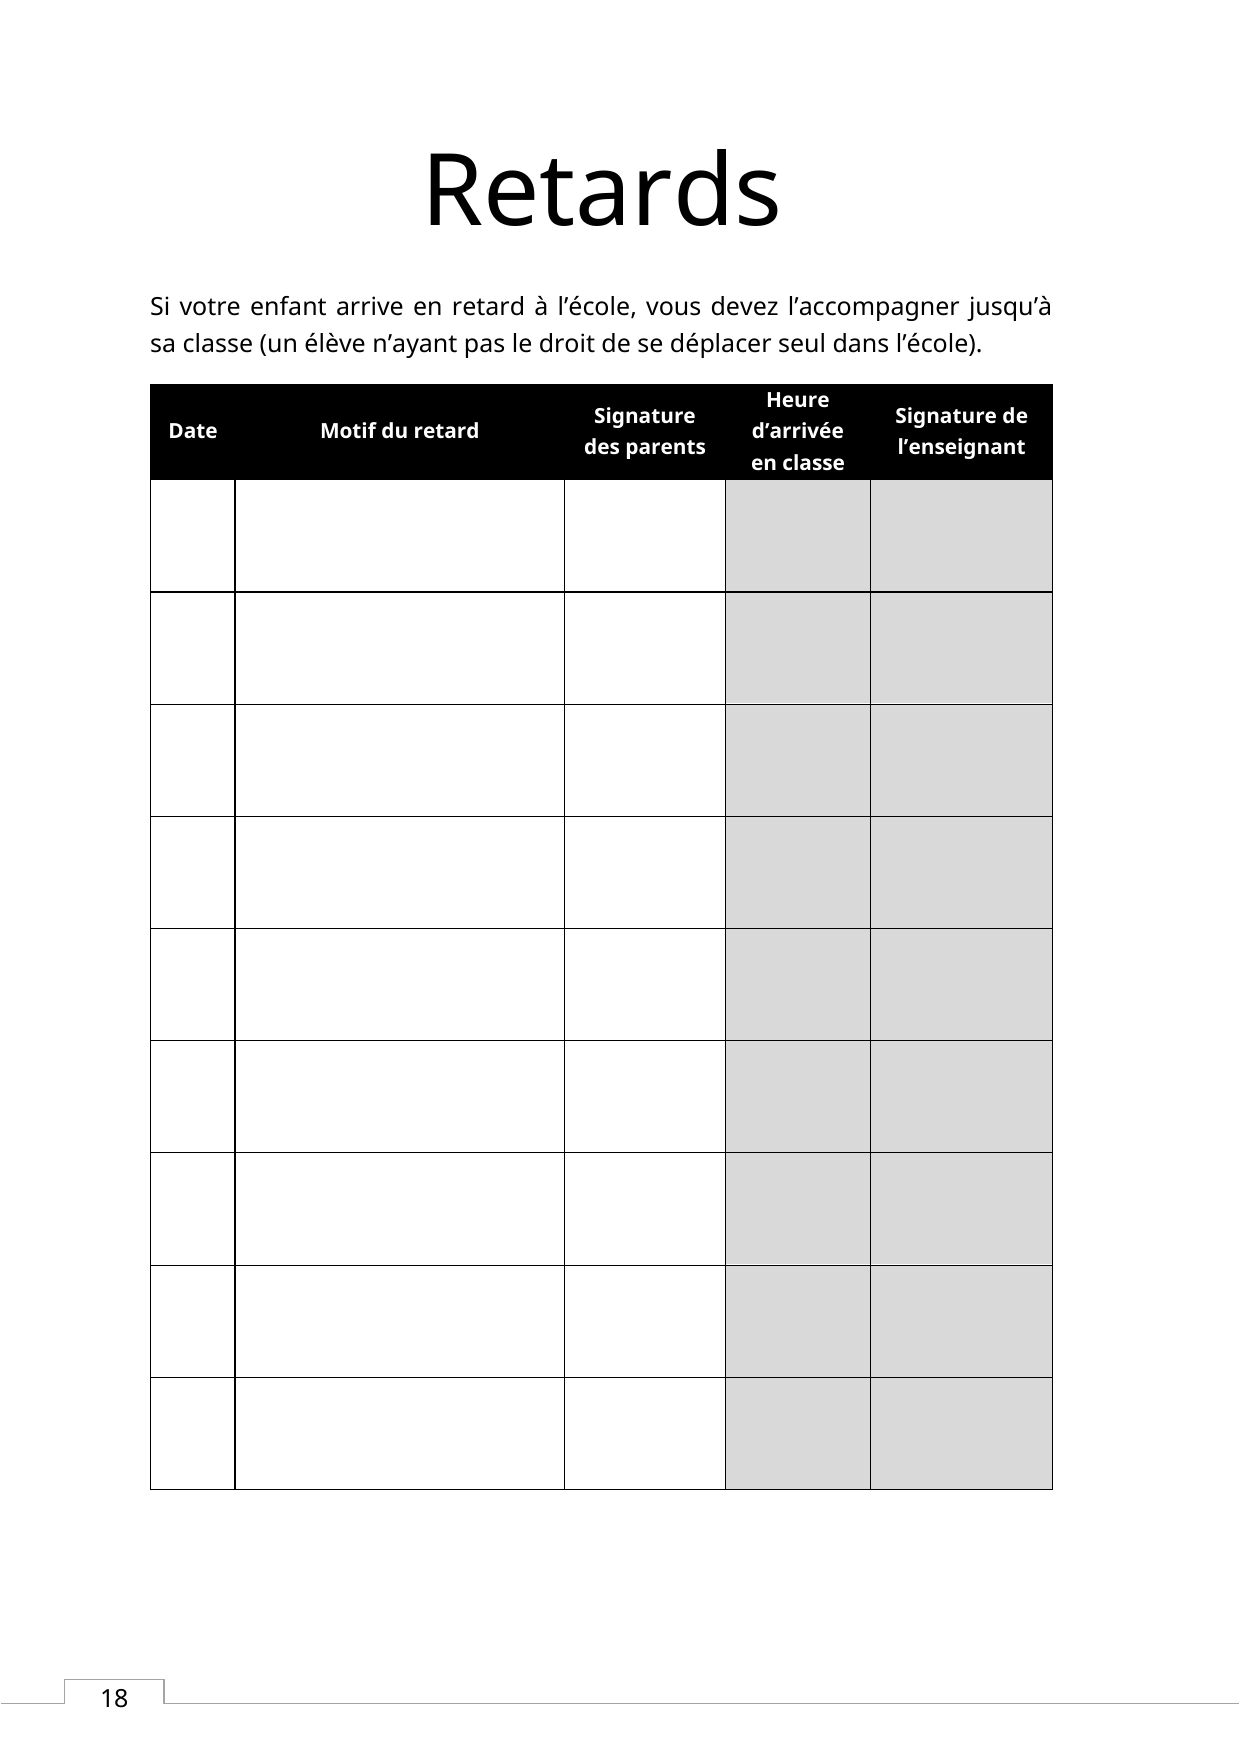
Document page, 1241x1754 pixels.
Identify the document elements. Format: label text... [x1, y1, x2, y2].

table_cell [871, 705, 1052, 816]
table_cell [151, 1378, 234, 1489]
table_cell [726, 1378, 870, 1489]
table_cell [236, 480, 564, 591]
table_cell [726, 1266, 870, 1377]
table_cell [726, 1153, 870, 1264]
table_cell [236, 817, 564, 928]
subtitle Retards [150, 118, 1053, 254]
table_cell [726, 705, 870, 816]
table_cell [151, 593, 234, 703]
table_header Signature des parents [565, 385, 725, 479]
table_cell [236, 1153, 564, 1264]
table_cell [871, 1378, 1052, 1489]
table_cell [236, 1266, 564, 1377]
table_cell [151, 1041, 234, 1152]
table_cell [565, 1266, 725, 1377]
table_header Heure d’arrivée en classe [726, 385, 870, 479]
table_header Signature de l’enseignant [871, 385, 1052, 479]
table_cell [151, 929, 234, 1040]
table_cell [236, 1378, 564, 1489]
table_cell [565, 480, 725, 591]
table_cell [565, 705, 725, 816]
table_cell [565, 1041, 725, 1152]
table_cell [151, 705, 234, 816]
table_cell [871, 817, 1052, 928]
table_cell [151, 1153, 234, 1264]
table_cell [565, 817, 725, 928]
table_cell [871, 593, 1052, 703]
table_header Motif du retard [236, 385, 564, 479]
table_cell [871, 1153, 1052, 1264]
table_cell [151, 1266, 234, 1377]
table_cell [236, 929, 564, 1040]
table_cell [236, 1041, 564, 1152]
table_cell [871, 929, 1052, 1040]
table_cell [726, 817, 870, 928]
table_cell [871, 480, 1052, 591]
table_cell [565, 1153, 725, 1264]
table_cell [726, 929, 870, 1040]
table_cell [565, 1378, 725, 1489]
table_cell [565, 929, 725, 1040]
table_cell [726, 1041, 870, 1152]
table_cell [871, 1041, 1052, 1152]
table_cell [151, 480, 234, 591]
table_cell [871, 1266, 1052, 1377]
table_header Date [151, 385, 234, 479]
table_cell [151, 817, 234, 928]
table_cell [726, 480, 870, 591]
table_cell [726, 593, 870, 703]
table_cell [565, 593, 725, 703]
table_cell [236, 593, 564, 703]
text Si votre enfant arrive en retard à l’école, vous devez l’accompagner jusqu’à sa classe (un élève n’ayant pas le droit de se déplacer seul dans l’école). [150, 289, 1053, 360]
table_cell [236, 705, 564, 816]
